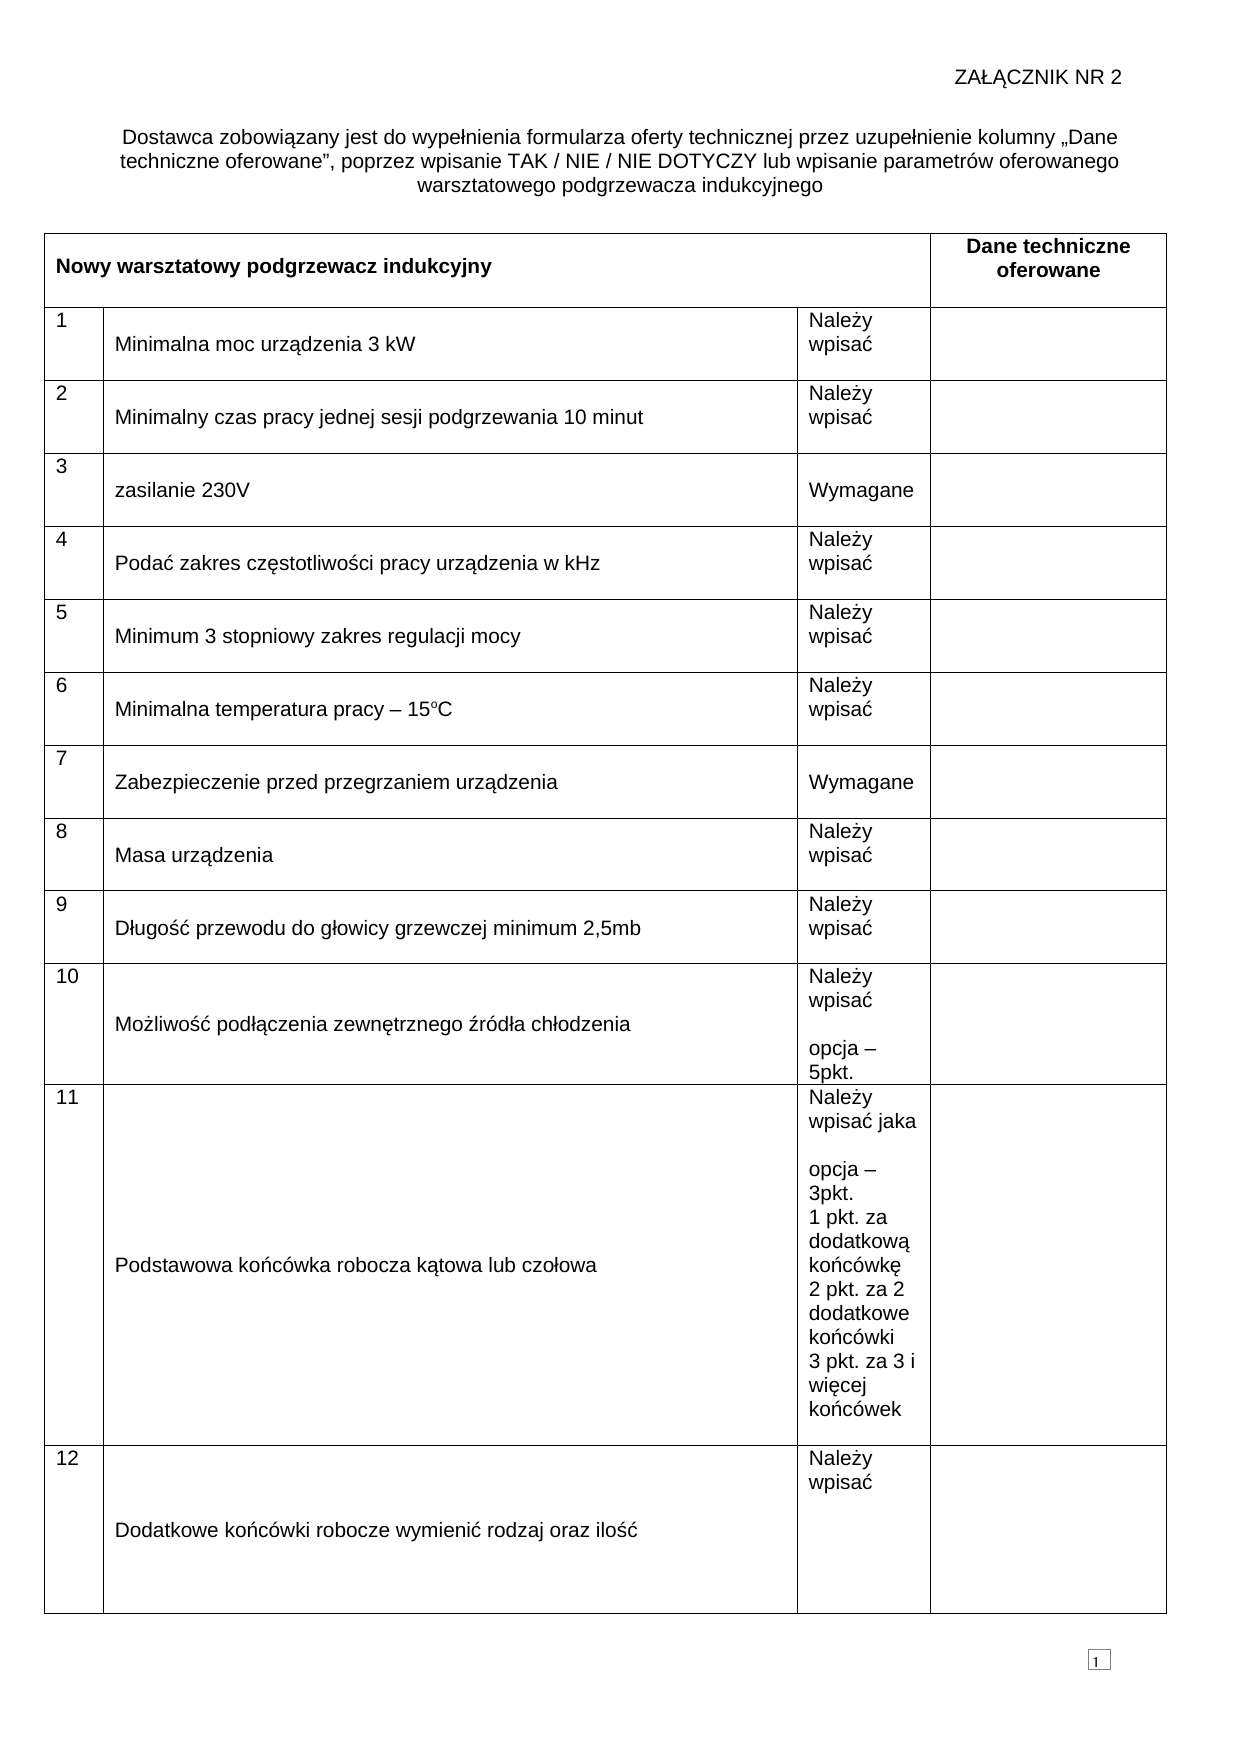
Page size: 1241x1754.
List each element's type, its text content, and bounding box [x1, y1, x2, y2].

table_cell Należy wpisać [798, 819, 930, 890]
table_cell [931, 891, 1166, 963]
table_cell Zabezpieczenie przed przegrzaniem urządzenia [104, 746, 797, 817]
table_cell [931, 454, 1166, 526]
table_cell [931, 673, 1166, 744]
table_cell Należy wpisać jaka opcja – 3pkt. 1 pkt. za dodatkową końcówkę 2 pkt. za 2 dodatkowe końcówki 3 pkt. za 3 i więcej końcówek [798, 1085, 930, 1444]
table_cell Minimalna moc urządzenia 3 kW [104, 308, 797, 380]
table_cell 1 [45, 308, 103, 380]
table_cell Należy wpisać [798, 381, 930, 453]
text Dostawca zobowiązany jest do wypełnienia formularza oferty technicznej przez uzupełnienie kolumny „Dane techniczne oferowane”, poprzez wpisanie TAK / NIE / NIE DOTYCZY lub wpisanie parametrów oferowanego warsztatowego podgrzewacza indukcyjnego [118, 125, 1122, 197]
table_cell [931, 964, 1166, 1084]
table_cell 8 [45, 819, 103, 890]
table_cell 6 [45, 673, 103, 744]
text ZAŁĄCZNIK NR 2 [301, 65, 1122, 89]
table_header Dane techniczne oferowane [931, 234, 1166, 307]
table_cell 2 [45, 381, 103, 453]
table_cell [931, 746, 1166, 817]
table_cell 12 [45, 1446, 103, 1613]
table_cell Należy wpisać [798, 600, 930, 672]
table_cell [931, 600, 1166, 672]
table_cell Wymagane [798, 454, 930, 526]
table_cell Należy wpisać [798, 891, 930, 963]
table_cell zasilanie 230V [104, 454, 797, 526]
table_cell Wymagane [798, 746, 930, 817]
table_cell [931, 1446, 1166, 1613]
table_cell [931, 381, 1166, 453]
table_cell Dodatkowe końcówki robocze wymienić rodzaj oraz ilość [104, 1446, 797, 1613]
table_cell Minimum 3 stopniowy zakres regulacji mocy [104, 600, 797, 672]
table_cell Należy wpisać [798, 673, 930, 744]
table_cell 10 [45, 964, 103, 1084]
table_cell 5 [45, 600, 103, 672]
table_cell 11 [45, 1085, 103, 1444]
table_cell 3 [45, 454, 103, 526]
table_cell Możliwość podłączenia zewnętrznego źródła chłodzenia [104, 964, 797, 1084]
table_cell Minimalny czas pracy jednej sesji podgrzewania 10 minut [104, 381, 797, 453]
table_cell Należy wpisać [798, 1446, 930, 1613]
table_cell 4 [45, 527, 103, 599]
table_cell Minimalna temperatura pracy – 15oC [104, 673, 797, 744]
table_cell 9 [45, 891, 103, 963]
table_cell Podstawowa końcówka robocza kątowa lub czołowa [104, 1085, 797, 1444]
table_cell Należy wpisać [798, 308, 930, 380]
table_cell Masa urządzenia [104, 819, 797, 890]
table_cell [931, 819, 1166, 890]
table_cell 7 [45, 746, 103, 817]
table_cell [931, 308, 1166, 380]
table_header Nowy warsztatowy podgrzewacz indukcyjny [45, 234, 930, 307]
table_cell Długość przewodu do głowicy grzewczej minimum 2,5mb [104, 891, 797, 963]
table_cell Podać zakres częstotliwości pracy urządzenia w kHz [104, 527, 797, 599]
table_cell Należy wpisać opcja – 5pkt. [798, 964, 930, 1084]
table_cell [931, 527, 1166, 599]
table_cell [931, 1085, 1166, 1444]
table_cell Należy wpisać [798, 527, 930, 599]
